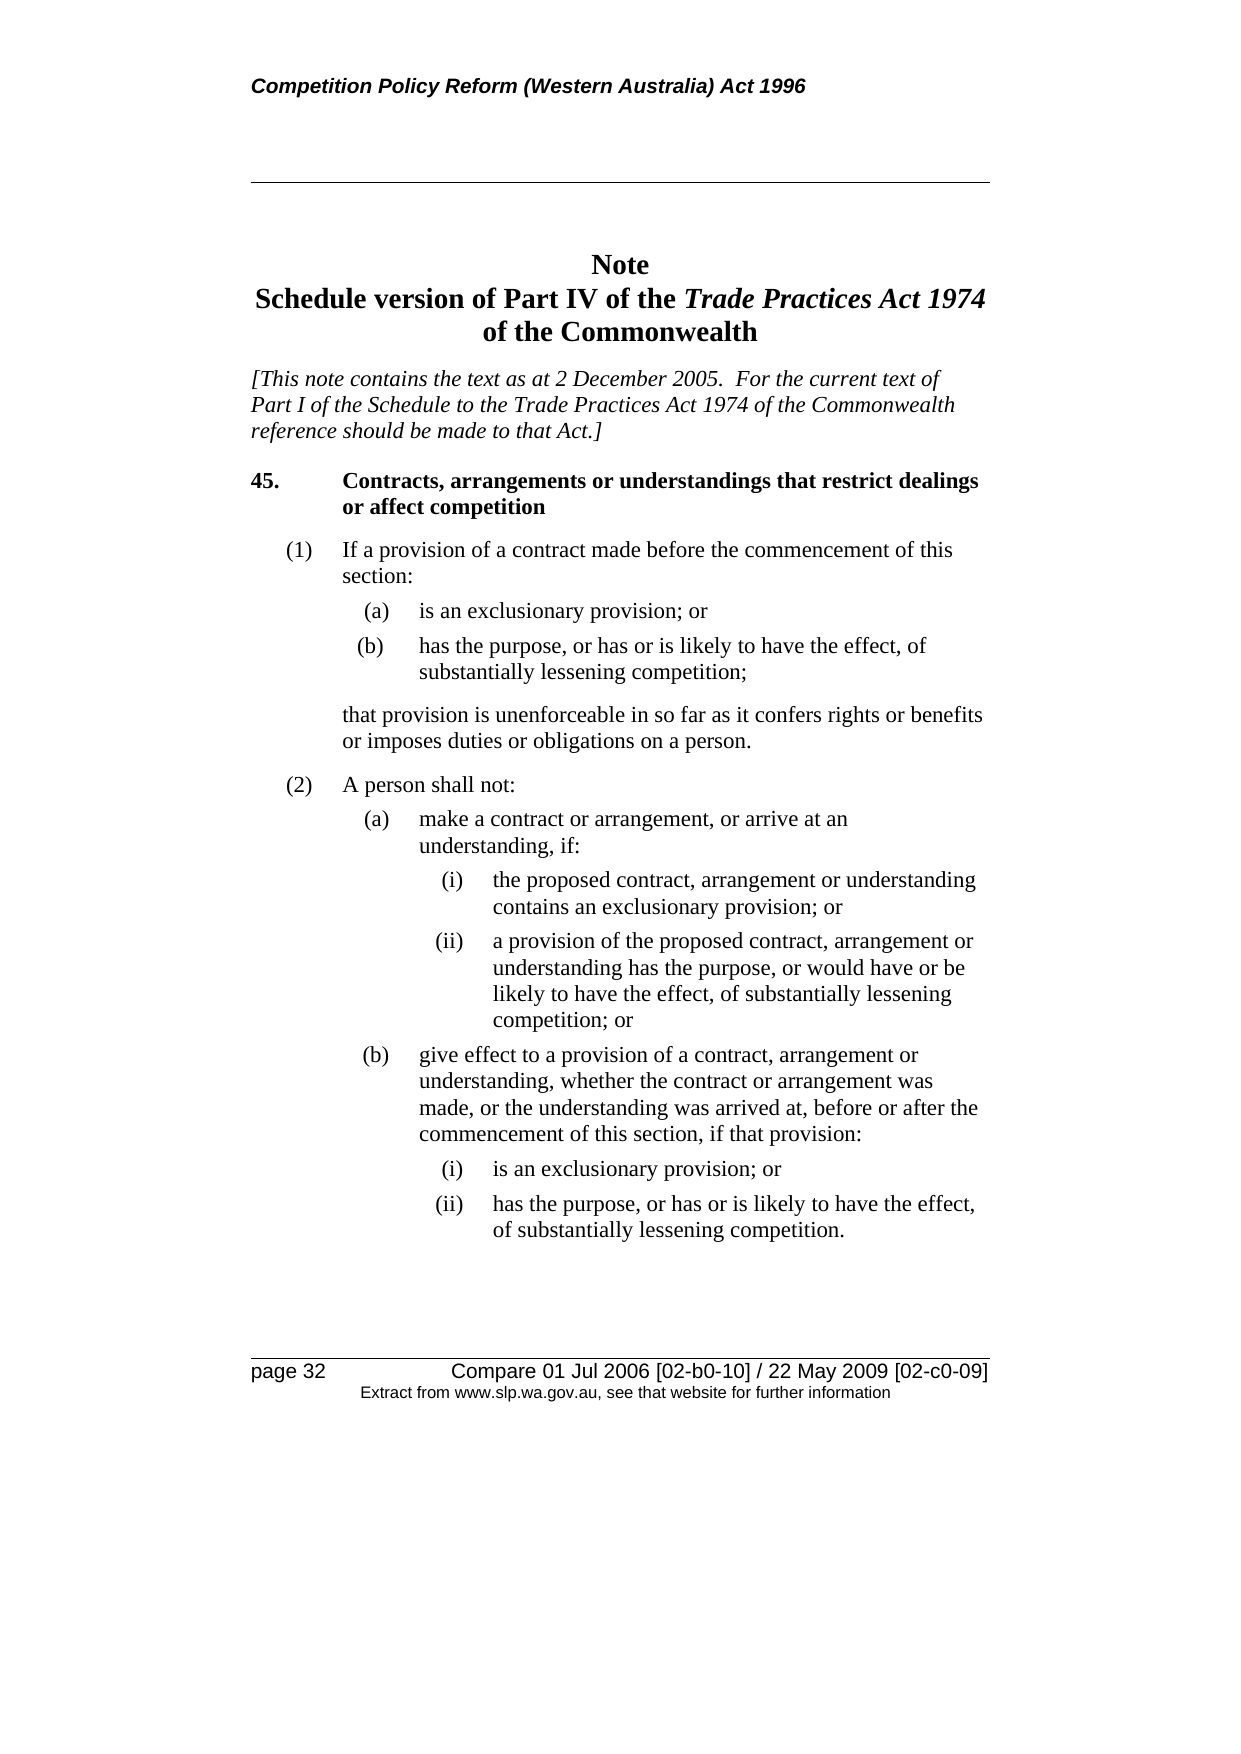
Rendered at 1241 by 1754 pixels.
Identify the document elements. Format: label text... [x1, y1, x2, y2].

text (b) give effect to a provision of a contract, arrangement or understanding, whether the contract or arrangement was made, or the understanding was arrived at, before or after the commencement of this section, if that provision: [251, 1041, 990, 1147]
subtitle Schedule version of Part IV of the Trade Practices Act 1974 of the Commonwealth [251, 281, 990, 348]
text (ii) has the purpose, or has or is likely to have the effect, of substantially lessening competition. [251, 1189, 990, 1242]
text (i) the proposed contract, arrangement or understanding contains an exclusionary provision; or [251, 866, 990, 919]
text (1) If a provision of a contract made before the commencement of this section: [251, 536, 990, 589]
text (a) is an exclusionary provision; or [251, 597, 990, 623]
text that provision is unenforceable in so far as it confers rights or benefits or imposes duties or obligations on a person. [251, 701, 990, 754]
text (2) A person shall not: [251, 771, 990, 797]
subtitle 45. Contracts, arrangements or understandings that restrict dealings or affect competition [251, 467, 990, 519]
text (a) make a contract or arrangement, or arrive at an understanding, if: [251, 805, 990, 858]
subtitle Note [251, 247, 990, 281]
text (ii) a provision of the proposed contract, arrangement or understanding has the purpose, or would have or be likely to have the effect, of substantially lessening competition; or [251, 927, 990, 1033]
text [This note contains the text as at 2 December 2005. For the current text of Part I of the Schedule to the Trade Practices Act 1974 of the Commonwealth reference should be made to that Act.] [251, 365, 990, 444]
text (i) is an exclusionary provision; or [251, 1155, 990, 1181]
text (b) has the purpose, or has or is likely to have the effect, of substantially lessening competition; [251, 632, 990, 684]
